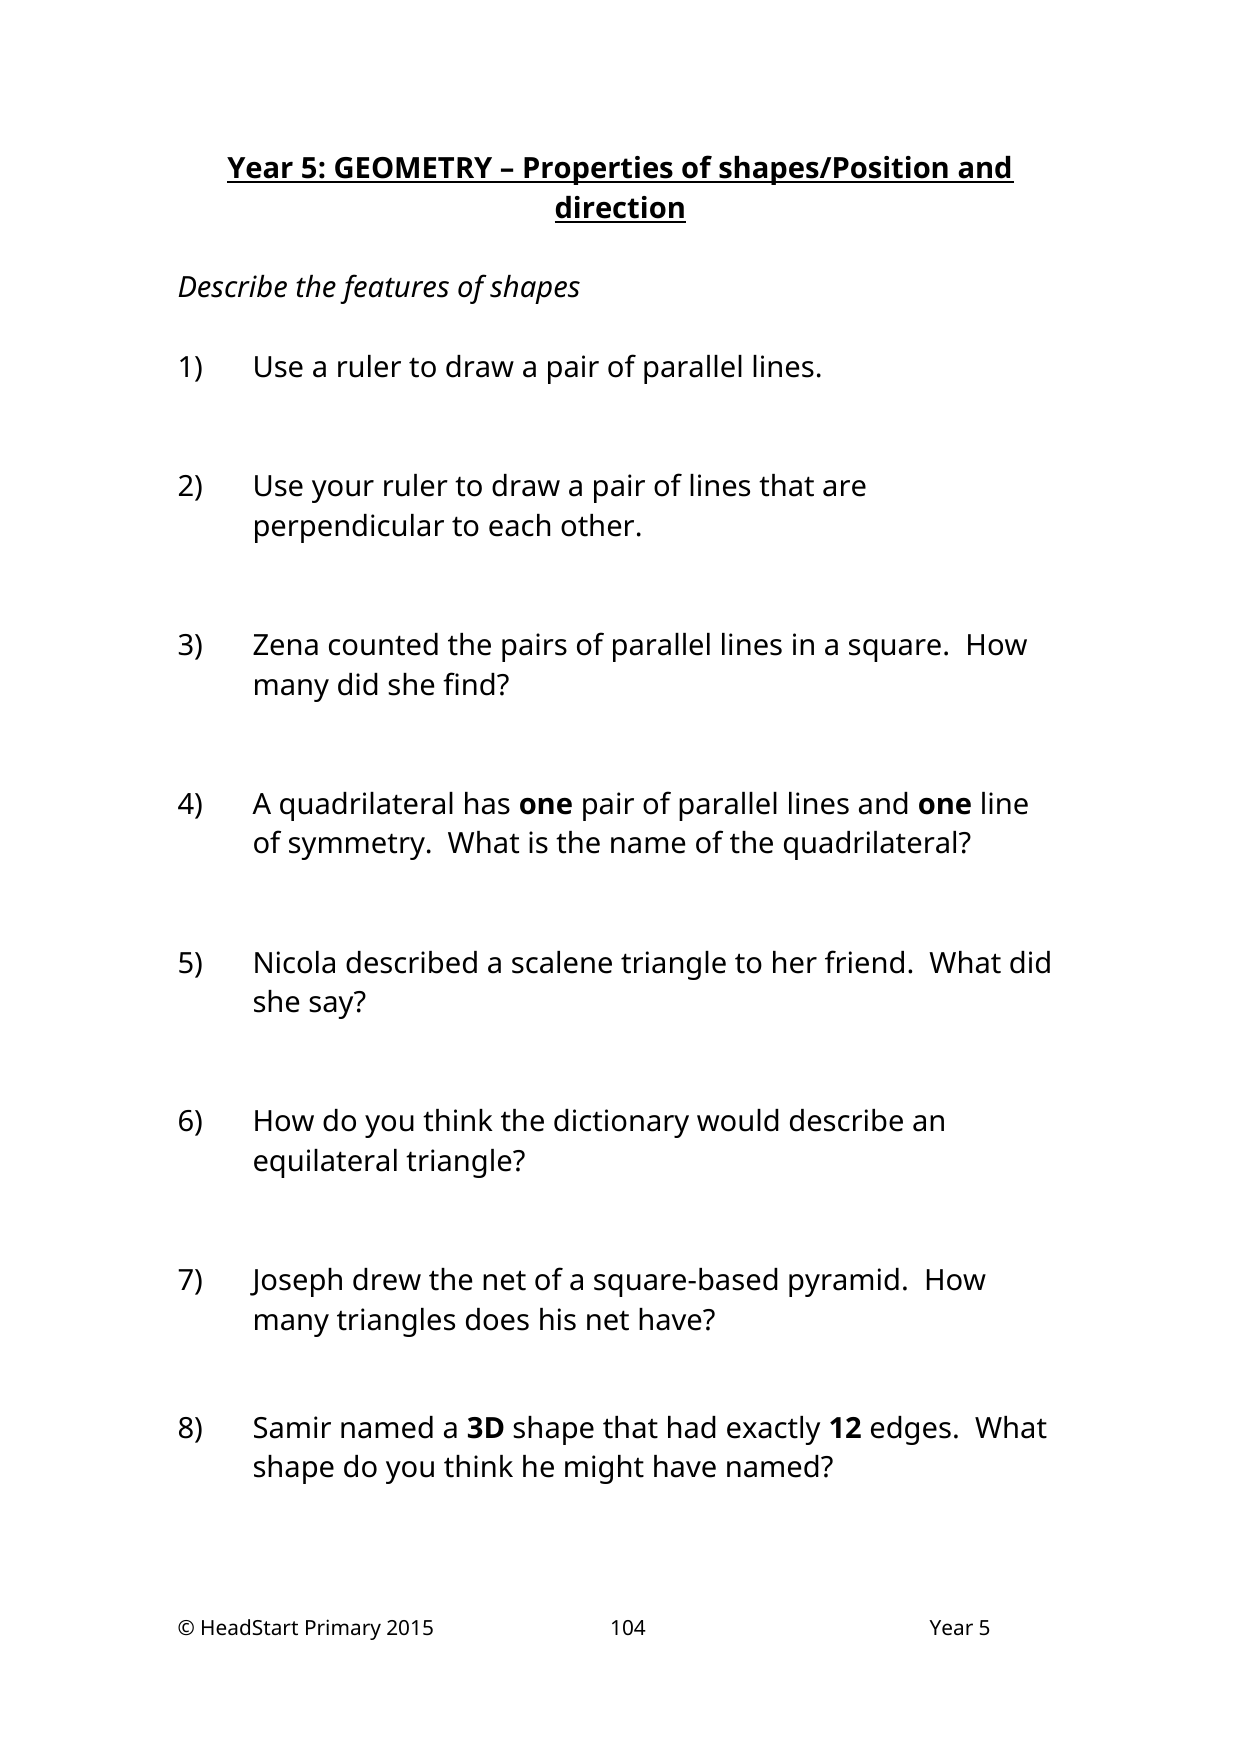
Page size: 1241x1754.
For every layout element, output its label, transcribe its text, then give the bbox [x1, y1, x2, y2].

text 3) Zena counted the pairs of parallel lines in a square. How many did she find? [177, 624, 1063, 703]
text 2) Use your ruler to draw a pair of lines that are perpendicular to each other. [177, 465, 1063, 545]
text 6) How do you think the dictionary would describe an equilateral triangle? [177, 1101, 1063, 1180]
text 7) Joseph drew the net of a square-based pyramid. How many triangles does his net have? [177, 1259, 1063, 1339]
text 5) Nicola described a scalene triangle to her friend. What did she say? [177, 942, 1063, 1021]
text 1) Use a ruler to draw a pair of parallel lines. [177, 346, 1063, 386]
text Describe the features of shapes [177, 267, 1063, 306]
text Year 5: GEOMETRY – Properties of shapes/Position and direction [177, 148, 1063, 227]
text 8) Samir named a 3D shape that had exactly 12 edges. What shape do you think he might have named? [177, 1407, 1063, 1486]
text 4) A quadrilateral has one pair of parallel lines and one line of symmetry. What is the name of the quadrilateral? [177, 783, 1063, 862]
